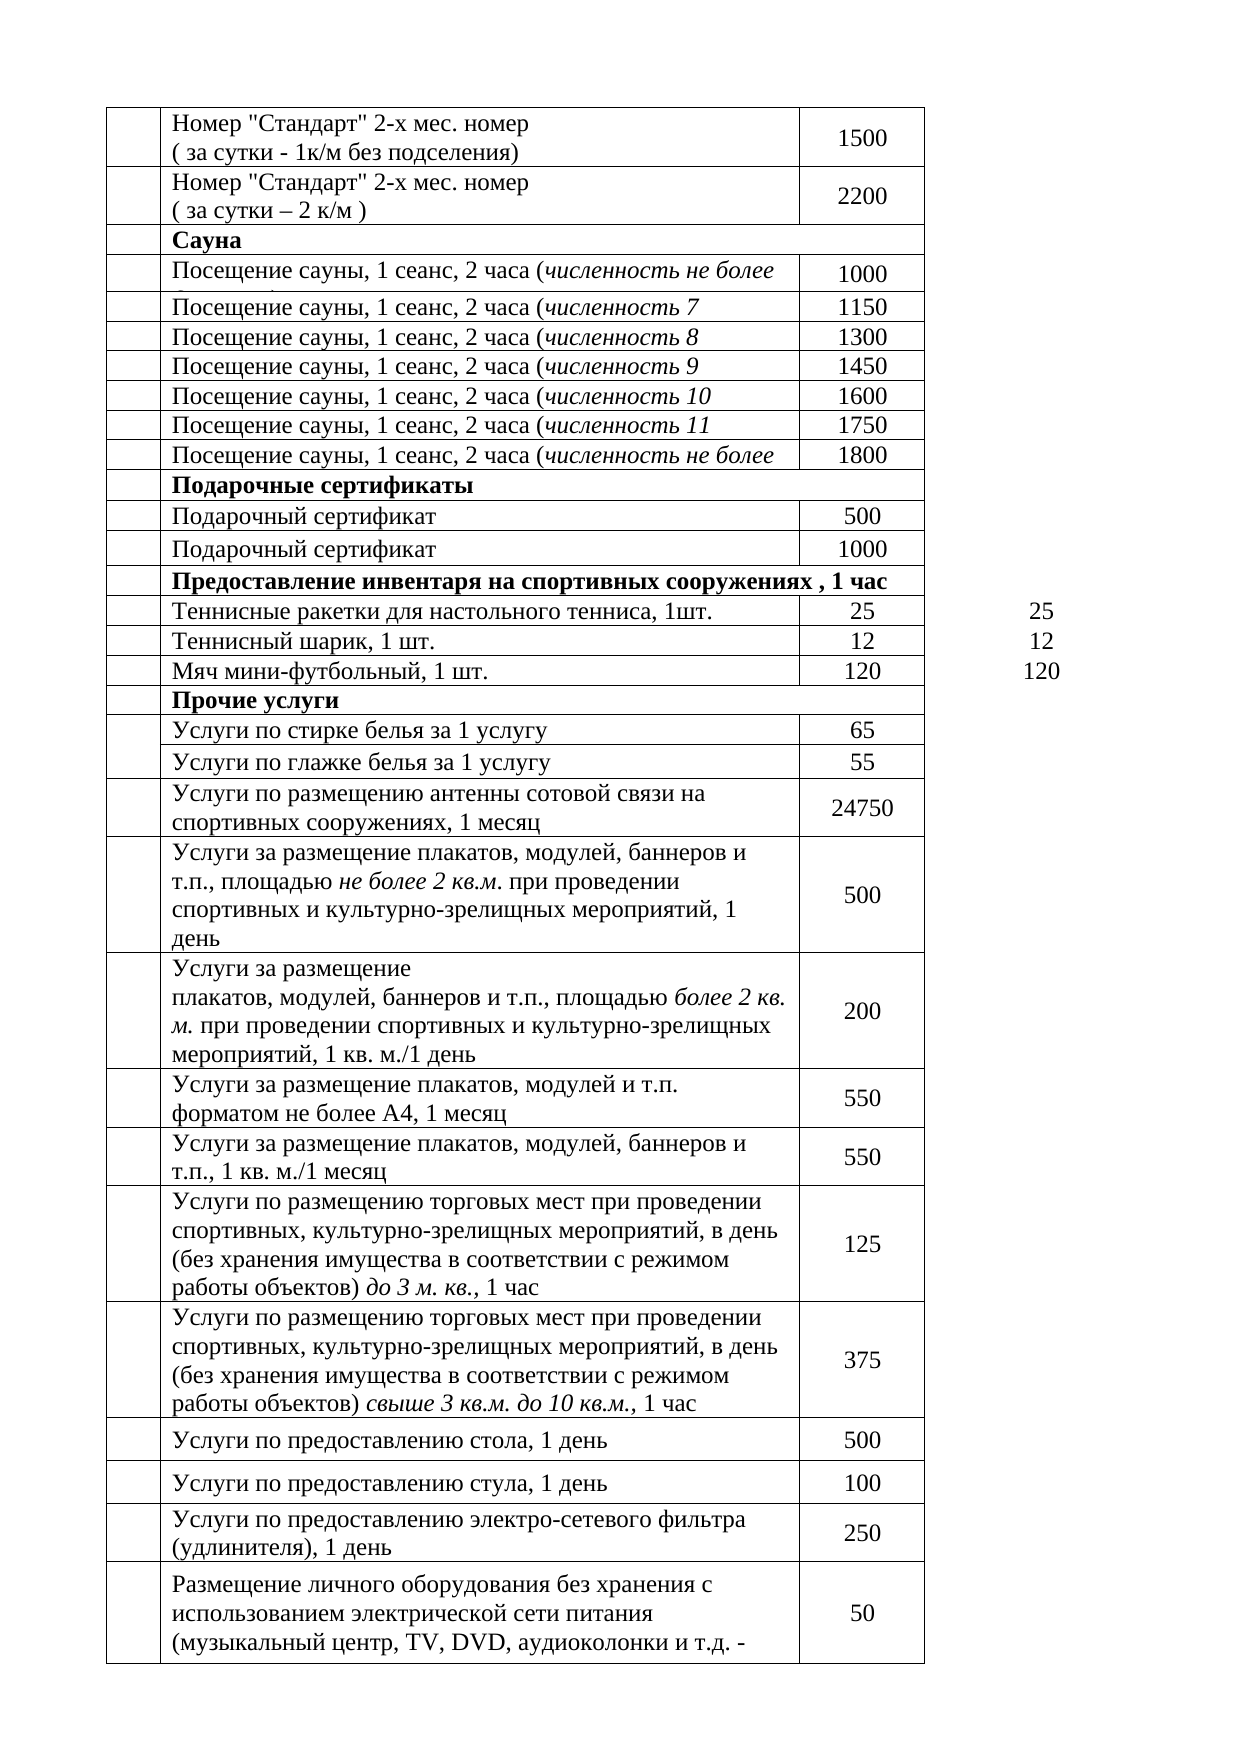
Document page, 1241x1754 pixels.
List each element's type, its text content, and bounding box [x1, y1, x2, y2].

table_cell [107, 411, 160, 439]
table_cell [107, 255, 160, 291]
table_cell 25 [925, 595, 1158, 625]
table_cell Предоставление инвентаря на спортивных сооружениях , 1 час [161, 566, 924, 595]
table_cell 1000 [800, 255, 924, 291]
table_cell Посещение сауны, 1 сеанс, 2 часа (численность не более 6 человек) [161, 255, 799, 291]
table_cell 500 [800, 1418, 924, 1460]
table_cell Посещение сауны, 1 сеанс, 2 часа (численность 7 человек) [161, 292, 799, 321]
table_cell Услуги по глажке белья за 1 услугу [161, 745, 799, 777]
table_cell 500 [800, 501, 924, 529]
table_cell 25 [800, 596, 924, 625]
table_cell [107, 167, 160, 224]
table_cell Мяч мини-футбольный, 1 шт. [161, 656, 799, 684]
table_cell Номер "Стандарт" 2-х мес. номер ( за сутки – 2 к/м ) [161, 167, 799, 224]
table_cell [107, 566, 160, 595]
table_cell Услуги по размещению торговых мест при проведении спортивных, культурно-зрелищных мероприятий, в день (без хранения имущества в соответствии с режимом работы объектов) до 3 м. кв., 1 час [161, 1186, 799, 1301]
table_cell [107, 322, 160, 350]
table_cell [107, 837, 160, 952]
table_cell Посещение сауны, 1 сеанс, 2 часа (численность 9 человек) [161, 351, 799, 380]
table_cell [107, 501, 160, 529]
table_cell Сауна [161, 225, 924, 254]
table_cell [107, 440, 160, 469]
table_cell Услуги за размещение плакатов, модулей, баннеров и т.п., 1 кв. м./1 месяц [161, 1128, 799, 1185]
table_cell Посещение сауны, 1 сеанс, 2 часа (численность 11 человек) [161, 411, 799, 439]
table_cell Услуги за размещение плакатов, модулей, баннеров и т.п., площадью более 2 кв. м. при проведении спортивных и культурно-зрелищных мероприятий, 1 кв. м./1 день [161, 953, 799, 1068]
table_cell 120 [800, 656, 924, 684]
table_cell 120 [925, 655, 1158, 684]
table_cell 1500 [800, 108, 924, 166]
table_cell 1750 [800, 411, 924, 439]
table_cell [107, 1562, 160, 1663]
table_cell [107, 1504, 160, 1561]
table_cell Услуги за размещение плакатов, модулей и т.п. форматом не более А4, 1 месяц [161, 1069, 799, 1127]
table_cell 125 [800, 1186, 924, 1301]
table_cell Теннисные ракетки для настольного тенниса, 1шт. [161, 596, 799, 625]
table_cell [107, 686, 160, 714]
table_cell [107, 715, 160, 777]
table_cell Прочие услуги [161, 686, 924, 714]
table_cell [107, 381, 160, 409]
table_cell [107, 225, 160, 254]
table_cell [107, 1461, 160, 1503]
table_cell 1150 [800, 292, 924, 321]
table_cell [107, 108, 160, 166]
table_cell [107, 470, 160, 500]
table_cell Услуги за размещение плакатов, модулей, баннеров и т.п., площадью не более 2 кв.м. при проведении спортивных и культурно-зрелищных мероприятий, 1 день [161, 837, 799, 952]
table_cell [107, 1302, 160, 1417]
table_cell 12 [800, 626, 924, 655]
table_cell Подарочные сертификаты [161, 470, 924, 500]
table_cell Услуги по предоставлению стола, 1 день [161, 1418, 799, 1460]
table_cell 1600 [800, 381, 924, 409]
table_cell [107, 626, 160, 655]
table_cell [107, 292, 160, 321]
table_cell Подарочный сертификат [161, 531, 799, 565]
table_cell 1800 [800, 440, 924, 469]
table_cell 500 [800, 837, 924, 952]
table_cell 1300 [800, 322, 924, 350]
table_cell 550 [800, 1069, 924, 1127]
table_cell 1000 [800, 531, 924, 565]
table_cell Посещение сауны, 1 сеанс, 2 часа (численность не более 12 человек) [161, 440, 799, 469]
table_cell Посещение сауны, 1 сеанс, 2 часа (численность 10 человек) [161, 381, 799, 409]
table_cell 375 [800, 1302, 924, 1417]
table_cell 65 [800, 715, 924, 744]
table_cell 24750 [800, 779, 924, 836]
table_cell Подарочный сертификат [161, 501, 799, 529]
table_cell Услуги по предоставлению стула, 1 день [161, 1461, 799, 1503]
table_cell [107, 351, 160, 380]
table_cell [107, 1128, 160, 1185]
table_cell Номер "Стандарт" 2-х мес. номер ( за сутки - 1к/м без подселения) [161, 108, 799, 166]
table_cell 55 [800, 745, 924, 777]
table_cell 250 [800, 1504, 924, 1561]
table_cell [107, 1418, 160, 1460]
table_cell [107, 779, 160, 836]
table_cell [107, 1186, 160, 1301]
table_cell [107, 596, 160, 625]
table_cell Услуги по предоставлению электро-сетевого фильтра (удлинителя), 1 день [161, 1504, 799, 1561]
table_cell 100 [800, 1461, 924, 1503]
table_cell 12 [925, 625, 1158, 655]
table_cell Услуги по стирке белья за 1 услугу [161, 715, 799, 744]
table_cell [107, 656, 160, 684]
table_cell Услуги по размещению торговых мест при проведении спортивных, культурно-зрелищных мероприятий, в день (без хранения имущества в соответствии с режимом работы объектов) свыше 3 кв.м. до 10 кв.м., 1 час [161, 1302, 799, 1417]
table_cell [107, 953, 160, 1068]
table_cell 1450 [800, 351, 924, 380]
table_cell [107, 1069, 160, 1127]
table_cell Услуги по размещению антенны сотовой связи на спортивных сооружениях, 1 месяц [161, 779, 799, 836]
table_cell Посещение сауны, 1 сеанс, 2 часа (численность 8 человек) [161, 322, 799, 350]
table_cell 550 [800, 1128, 924, 1185]
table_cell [161, 1562, 799, 1663]
table_cell 50 [800, 1562, 924, 1663]
table_cell 200 [800, 953, 924, 1068]
table_cell Теннисный шарик, 1 шт. [161, 626, 799, 655]
table_cell 2200 [800, 167, 924, 224]
table_cell [107, 531, 160, 565]
